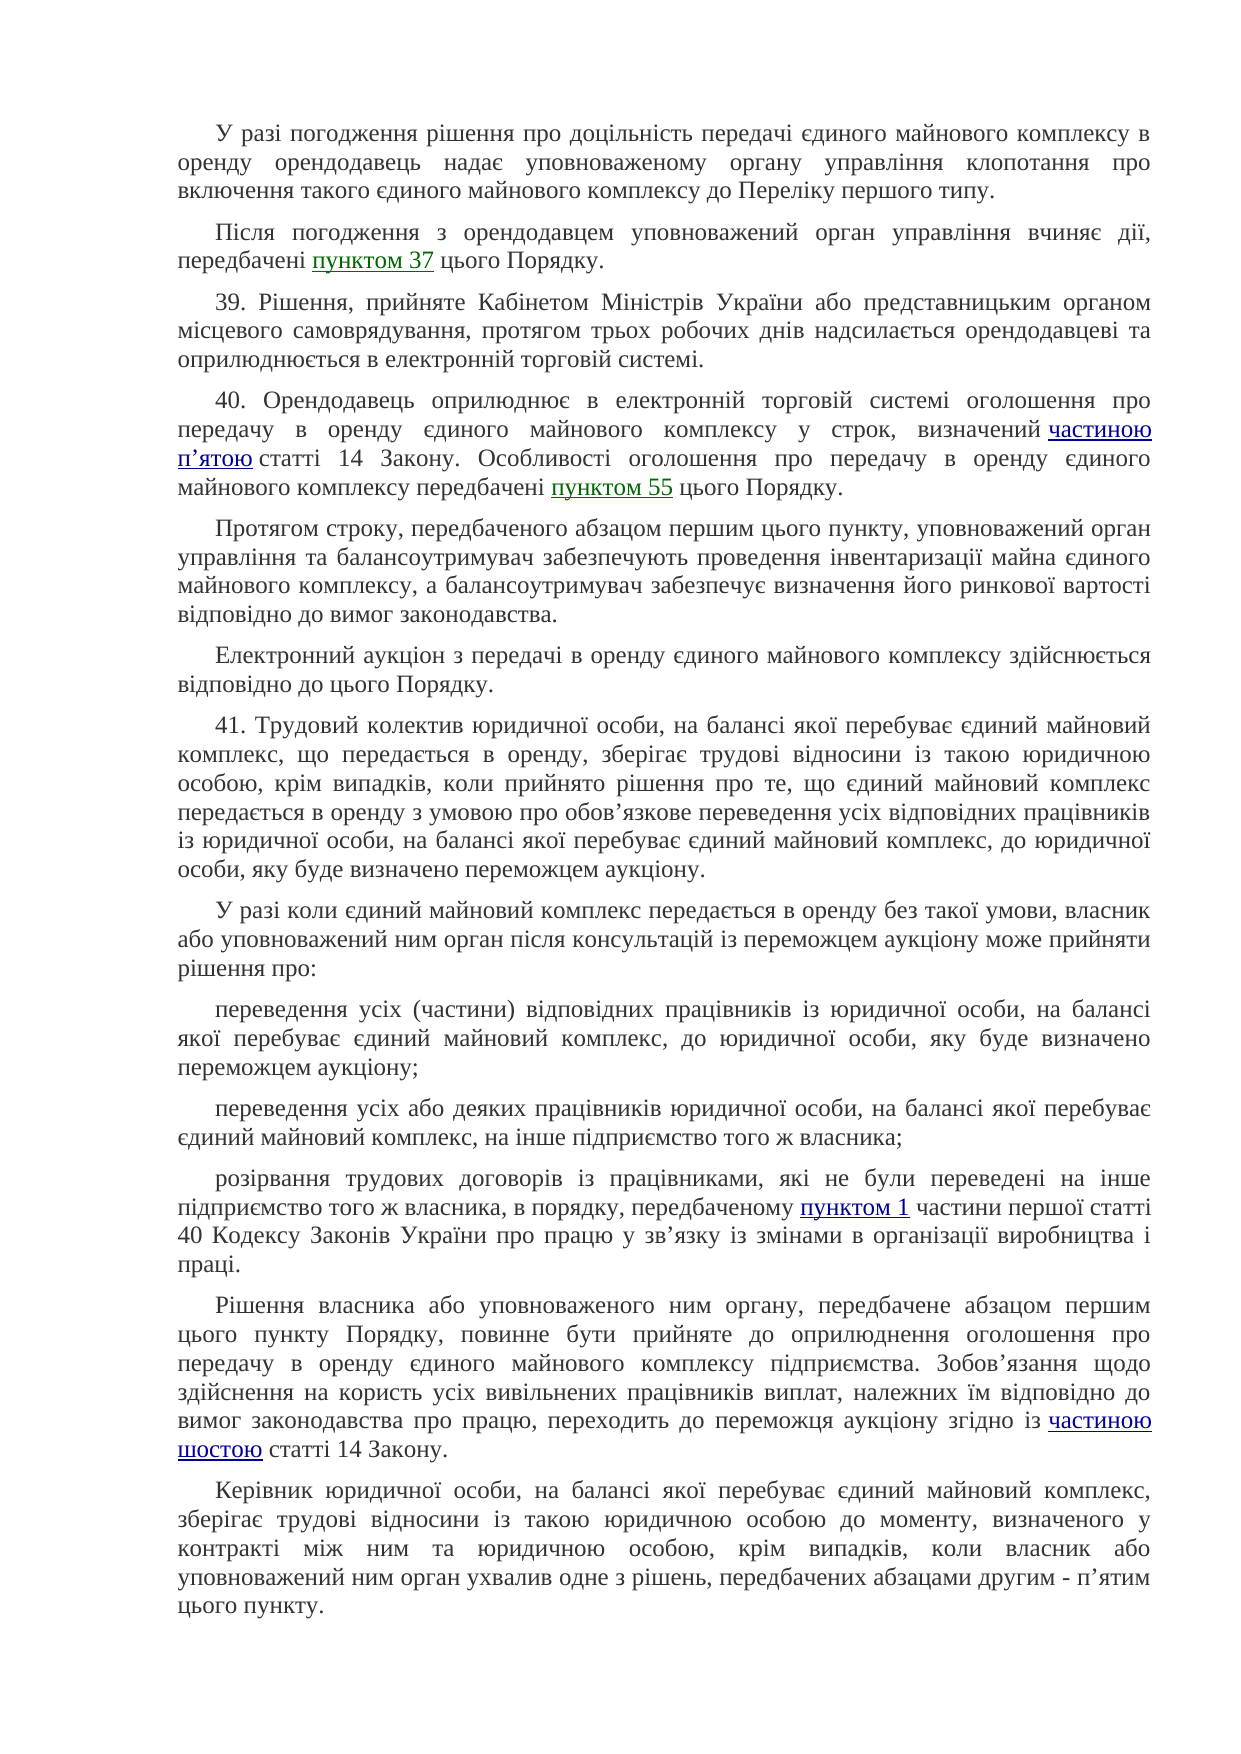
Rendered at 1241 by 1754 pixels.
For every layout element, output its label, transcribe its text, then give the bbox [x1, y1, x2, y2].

text У разі погодження рішення про доцільність передачі єдиного майнового комплексу в оренду орендодавець надає уповноваженому органу управління клопотання про включення такого єдиного майнового комплексу до Переліку першого типу. [177, 118, 1152, 204]
text 40. Орендодавець оприлюднює в електронній торговій системі оголошення про передачу в оренду єдиного майнового комплексу у строк, визначений частиною п’ятою статті 14 Закону. Особливості оголошення про передачу в оренду єдиного майнового комплексу передбачені пунктом 55 цього Порядку. [177, 386, 1152, 501]
text Протягом строку, передбаченого абзацом першим цього пункту, уповноважений орган управління та балансоутримувач забезпечують проведення інвентаризації майна єдиного майнового комплексу, а балансоутримувач забезпечує визначення його ринкової вартості відповідно до вимог законодавства. [177, 513, 1152, 628]
text Рішення власника або уповноваженого ним органу, передбачене абзацом першим цього пункту Порядку, повинне бути прийняте до оприлюднення оголошення про передачу в оренду єдиного майнового комплексу підприємства. Зобов’язання щодо здійснення на користь усіх вивільнених працівників виплат, належних їм відповідно до вимог законодавства про працю, переходить до переможця аукціону згідно із частиною шостою статті 14 Закону. [177, 1291, 1152, 1463]
text розірвання трудових договорів із працівниками, які не були переведені на інше підприємство того ж власника, в порядку, передбаченому пунктом 1 частини першої статті 40 Кодексу Законів України про працю у зв’язку із змінами в організації виробництва і праці. [177, 1163, 1152, 1278]
text У разі коли єдиний майновий комплекс передається в оренду без такої умови, власник або уповноважений ним орган після консультацій із переможцем аукціону може прийняти рішення про: [177, 896, 1152, 982]
text Електронний аукціон з передачі в оренду єдиного майнового комплексу здійснюється відповідно до цього Порядку. [177, 641, 1152, 698]
text Після погодження з орендодавцем уповноважений орган управління вчиняє дії, передбачені пунктом 37 цього Порядку. [177, 217, 1152, 274]
text 39. Рішення, прийняте Кабінетом Міністрів України або представницьким органом місцевого самоврядування, протягом трьох робочих днів надсилається орендодавцеві та оприлюднюється в електронній торговій системі. [177, 287, 1152, 373]
text переведення усіх (частини) відповідних працівників із юридичної особи, на балансі якої перебуває єдиний майновий комплекс, до юридичної особи, яку буде визначено переможцем аукціону; [177, 994, 1152, 1081]
text Керівник юридичної особи, на балансі якої перебуває єдиний майновий комплекс, зберігає трудові відносини із такою юридичною особою до моменту, визначеного у контракті між ним та юридичною особою, крім випадків, коли власник або уповноважений ним орган ухвалив одне з рішень, передбачених абзацами другим - п’ятим цього пункту. [177, 1476, 1152, 1619]
text 41. Трудовий колектив юридичної особи, на балансі якої перебуває єдиний майновий комплекс, що передається в оренду, зберігає трудові відносини із такою юридичною особою, крім випадків, коли прийнято рішення про те, що єдиний майновий комплекс передається в оренду з умовою про обов’язкове переведення усіх відповідних працівників із юридичної особи, на балансі якої перебуває єдиний майновий комплекс, до юридичної особи, яку буде визначено переможцем аукціону. [177, 711, 1152, 883]
text переведення усіх або деяких працівників юридичної особи, на балансі якої перебуває єдиний майновий комплекс, на інше підприємство того ж власника; [177, 1093, 1152, 1151]
